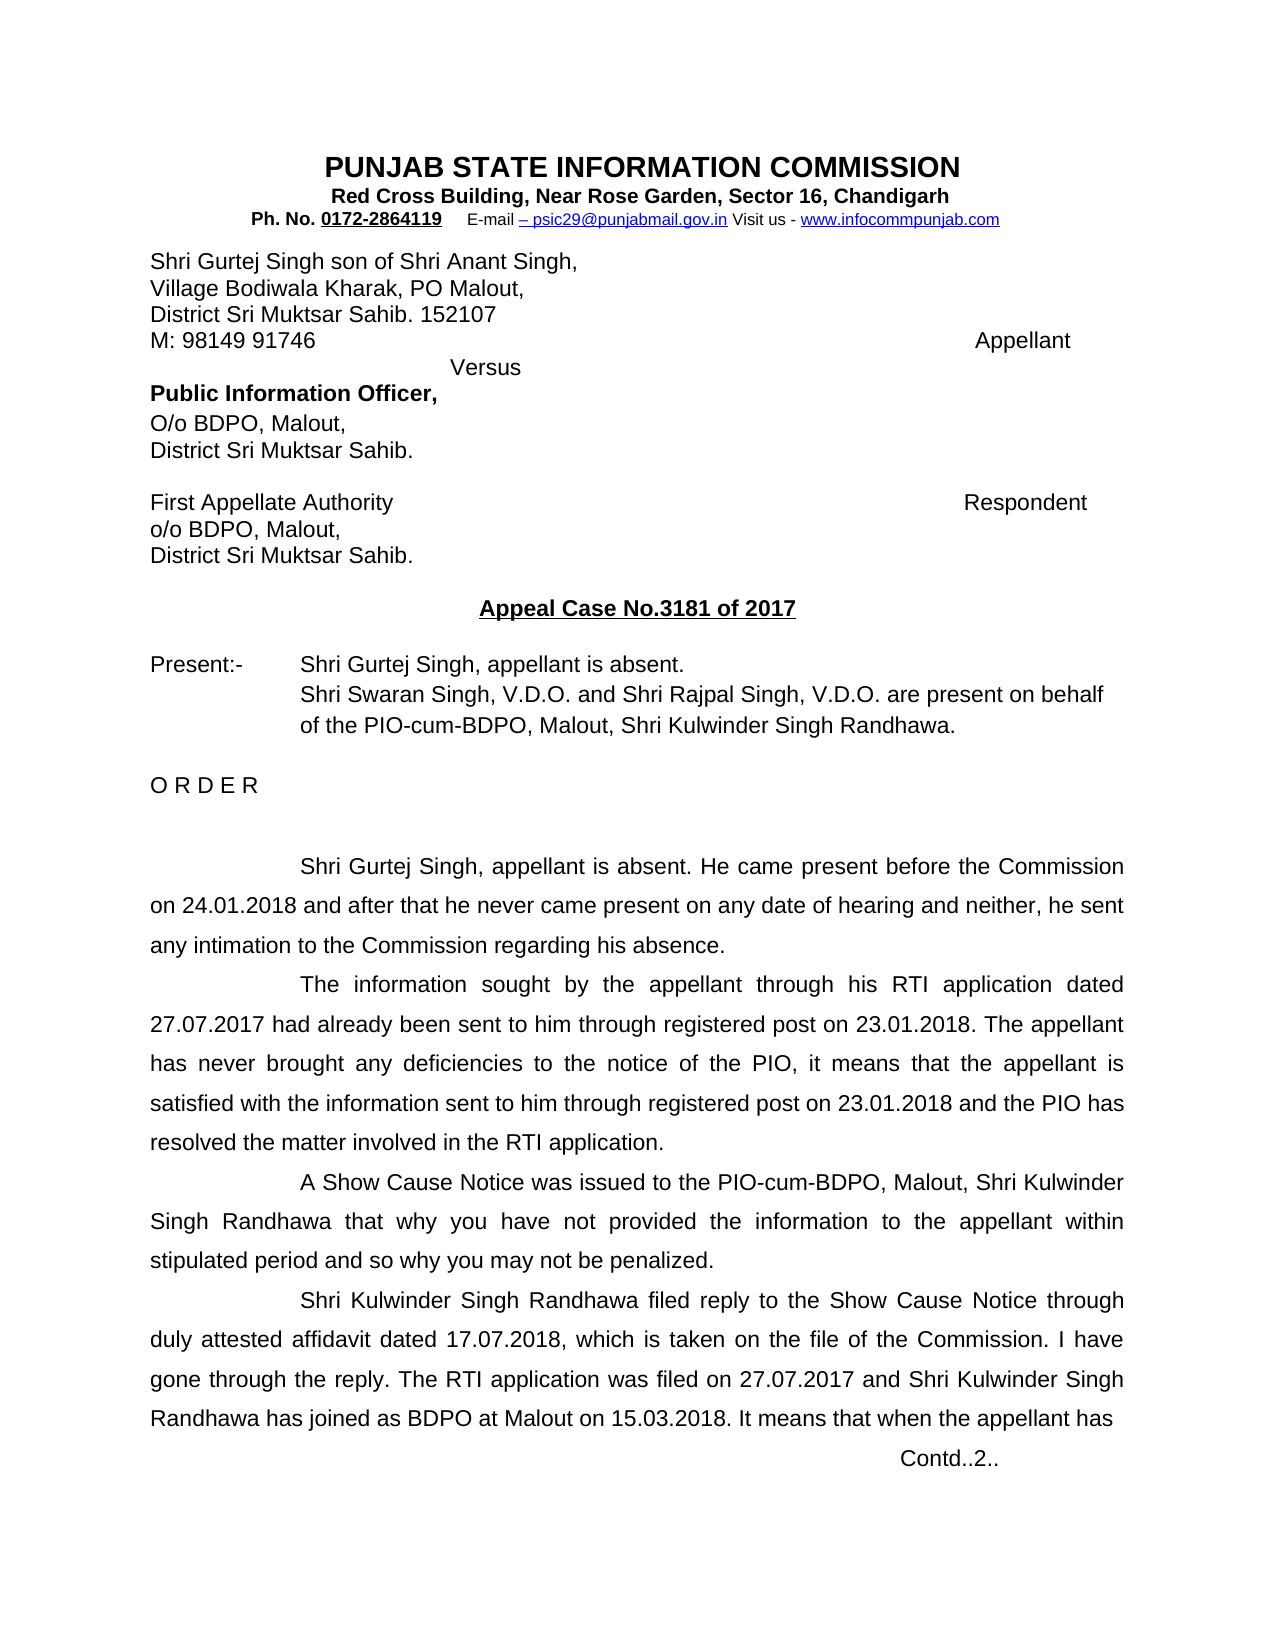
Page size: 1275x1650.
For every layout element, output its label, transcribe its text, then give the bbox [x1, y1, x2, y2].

text District Sri Muktsar Sahib. 152107 [150, 301, 1125, 327]
text First Appellate Authority Respondent [150, 489, 1125, 516]
text District Sri Muktsar Sahib. [150, 437, 1125, 463]
text Contd..2.. [150, 1445, 1125, 1471]
text of the PIO-cum-BDPO, Malout, Shri Kulwinder Singh Randhawa. [150, 712, 1125, 738]
text The information sought by the appellant through his RTI application dated 27.07.2017 had already been sent to him through registered post on 23.01.2018. The appellant has never brought any deficiencies to the notice of the PIO, it means that the appellant is satisfied with the information sent to him through registered post on 23.01.2018 and the PIO has resolved the matter involved in the RTI application. [150, 971, 1125, 1155]
text PUNJAB STATE INFORMATION COMMISSION [150, 150, 1125, 183]
text Shri Swaran Singh, V.D.O. and Shri Rajpal Singh, V.D.O. are present on behalf [150, 681, 1125, 708]
text Public Information Officer, [150, 380, 1125, 406]
text o/o BDPO, Malout, [150, 516, 1125, 542]
text Shri Gurtej Singh son of Shri Anant Singh, [150, 248, 1125, 274]
text Shri Kulwinder Singh Randhawa filed reply to the Show Cause Notice through duly attested affidavit dated 17.07.2018, which is taken on the file of the Commission. I have gone through the reply. The RTI application was filed on 27.07.2017 and Shri Kulwinder Singh Randhawa has joined as BDPO at Malout on 15.03.2018. It means that when the appellant has [150, 1287, 1125, 1432]
text Shri Gurtej Singh, appellant is absent. He came present before the Commission on 24.01.2018 and after that he never came present on any date of hearing and neither, he sent any intimation to the Commission regarding his absence. [150, 853, 1125, 958]
text A Show Cause Notice was issued to the PIO-cum-BDPO, Malout, Shri Kulwinder Singh Randhawa that why you have not provided the information to the appellant within stipulated period and so why you may not be penalized. [150, 1168, 1125, 1274]
text M: 98149 91746 Appellant [150, 327, 1125, 354]
text O/o BDPO, Malout, [150, 410, 1125, 437]
text Village Bodiwala Kharak, PO Malout, [150, 274, 1125, 301]
text District Sri Muktsar Sahib. [150, 542, 1125, 568]
text Red Cross Building, Near Rose Garden, Sector 16, Chandigarh [150, 183, 1125, 207]
text O R D E R [150, 772, 1125, 798]
text Present:- Shri Gurtej Singh, appellant is absent. [150, 651, 1125, 678]
text Versus [150, 354, 1125, 380]
text Appeal Case No.3181 of 2017 [150, 595, 1125, 621]
text Ph. No. 0172-2864119 E-mail – psic29@punjabmail.gov.in Visit us - www.infocommpunjab.com [150, 207, 1125, 229]
